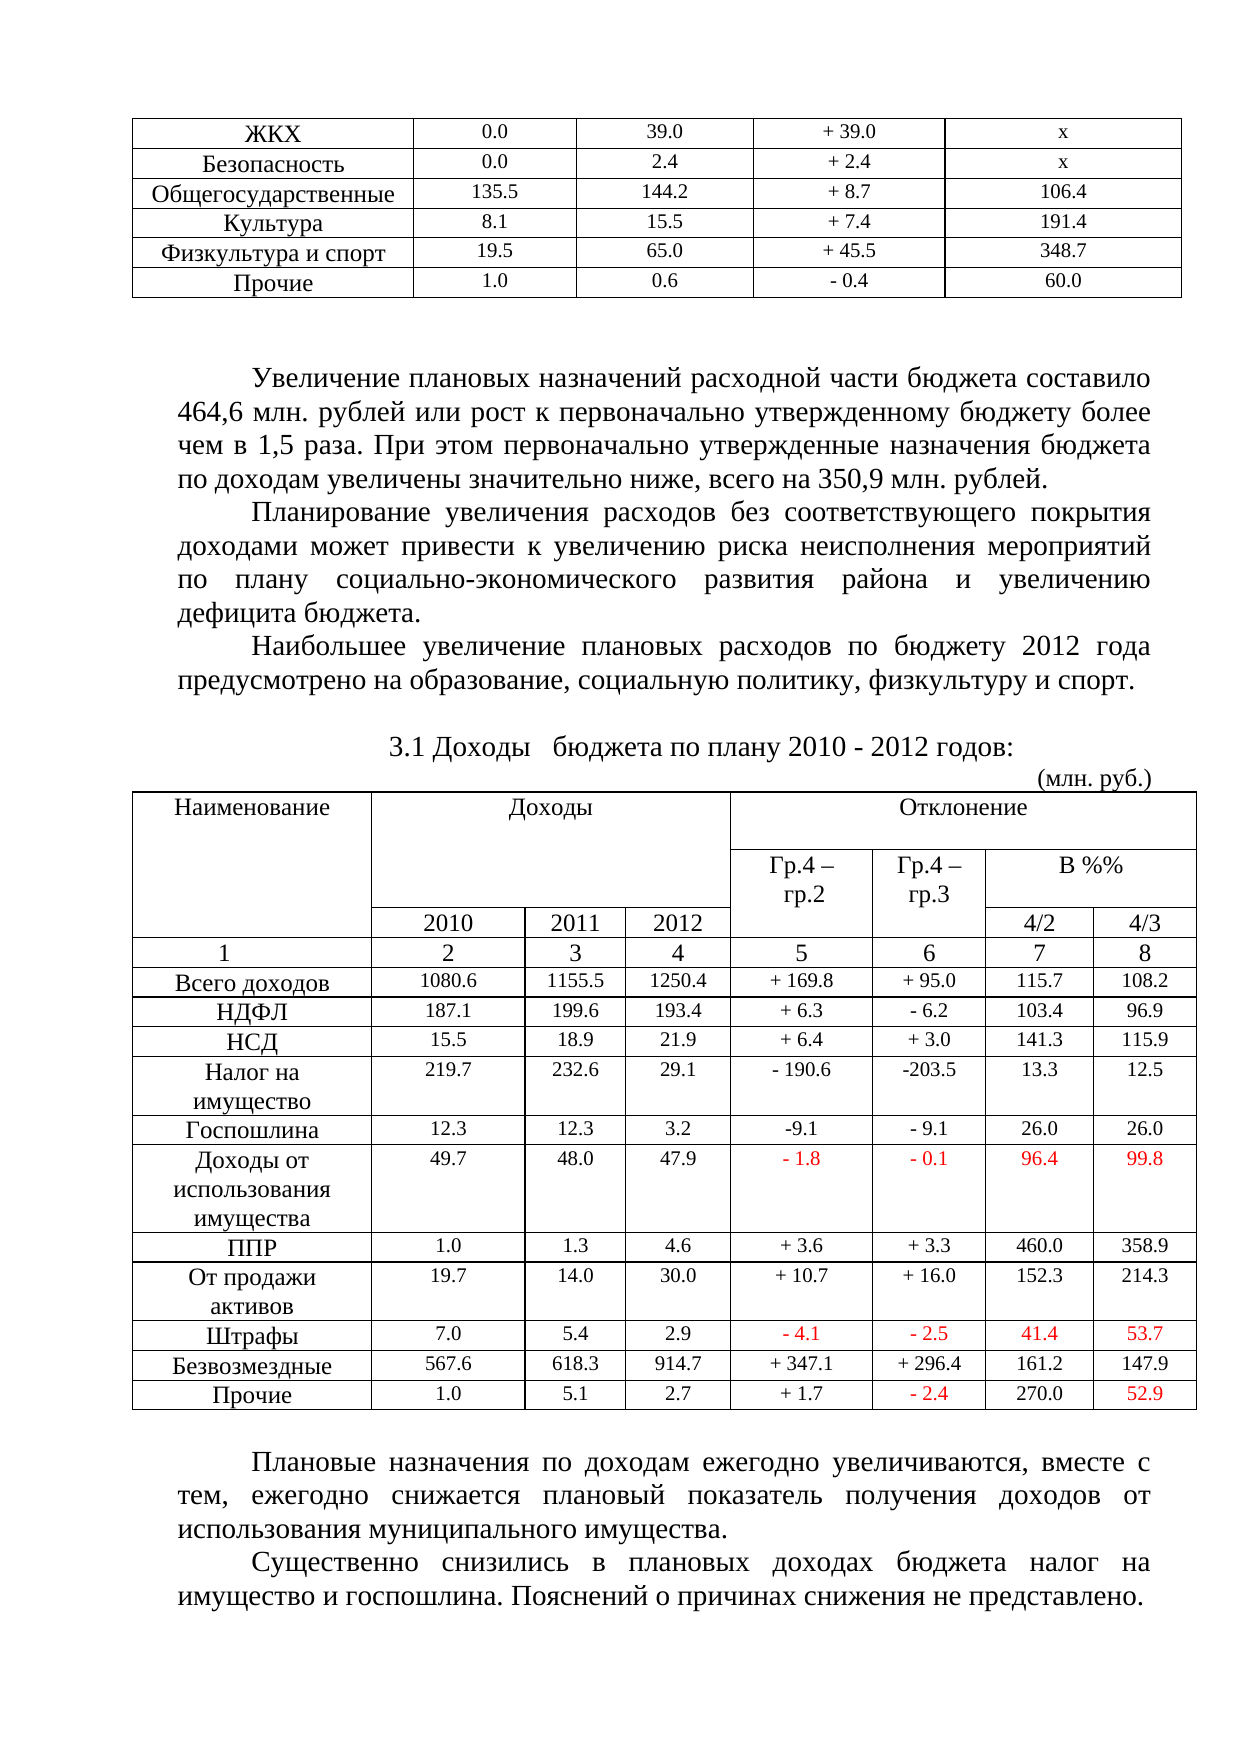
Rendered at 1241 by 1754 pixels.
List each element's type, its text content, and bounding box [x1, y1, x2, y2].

table_cell Штрафы [133, 1321, 371, 1350]
table_cell 4/3 [1094, 908, 1196, 937]
table_cell 2011 [526, 908, 625, 937]
table_cell Культура [133, 209, 413, 237]
table_cell 6 [873, 938, 985, 967]
table_cell 141.3 [986, 1027, 1093, 1056]
table_cell 12.3 [526, 1116, 625, 1144]
table_cell 5.1 [526, 1381, 625, 1409]
text (млн. руб.) [177, 763, 1152, 791]
table_cell 52.9 [1094, 1381, 1196, 1409]
table_cell - 4.1 [731, 1321, 872, 1350]
table_cell 4 [626, 938, 730, 967]
table_cell 18.9 [526, 1027, 625, 1056]
table_cell ЖКХ [133, 119, 413, 148]
table_cell 7.0 [372, 1321, 524, 1350]
table_cell 29.1 [626, 1057, 730, 1114]
table_cell 13.3 [986, 1057, 1093, 1114]
table_cell От продажи активов [133, 1263, 371, 1320]
table_cell 1.0 [372, 1381, 524, 1409]
table_cell 232.6 [526, 1057, 625, 1114]
table_cell В %% [986, 850, 1196, 907]
table_cell + 2.4 [754, 149, 944, 178]
table_cell 47.9 [626, 1145, 730, 1232]
table_cell 48.0 [526, 1145, 625, 1232]
table_cell + 6.4 [731, 1027, 872, 1056]
text Наибольшее увеличение плановых расходов по бюджету 2012 года предусмотрено на образование, социальную политику, физкультуру и спорт. [177, 628, 1152, 696]
table_cell 49.7 [372, 1145, 524, 1232]
text 3.1 Доходы бюджета по плану 2010 - 2012 годов: [177, 729, 1152, 763]
table_cell Гр.4 – гр.2 [731, 850, 872, 937]
table_cell - 6.2 [873, 998, 985, 1026]
table_cell 65.0 [577, 238, 753, 267]
table_cell Физкультура и спорт [133, 238, 413, 267]
table_cell 12.3 [372, 1116, 524, 1144]
text Увеличение плановых назначений расходной части бюджета составило 464,6 млн. рублей или рост к первоначально утвержденному бюджету более чем в 1,5 раза. При этом первоначально утвержденные назначения бюджета по доходам увеличены значительно ниже, всего на 350,9 млн. рублей. [177, 360, 1152, 494]
table_cell 161.2 [986, 1351, 1093, 1379]
table_cell х [946, 149, 1181, 178]
table_cell 15.5 [372, 1027, 524, 1056]
table_cell 15.5 [577, 209, 753, 237]
table_cell -9.1 [731, 1116, 872, 1144]
table_cell 3.2 [626, 1116, 730, 1144]
table_cell 1155.5 [526, 968, 625, 996]
table_cell 0.0 [414, 149, 576, 178]
table_cell + 45.5 [754, 238, 944, 267]
table_cell 115.9 [1094, 1027, 1196, 1056]
text Существенно снизились в плановых доходах бюджета налог на имущество и госпошлина. Пояснений о причинах снижения не представлено. [177, 1544, 1152, 1612]
table_cell Налог на имущество [133, 1057, 371, 1114]
table_cell 96.4 [986, 1145, 1093, 1232]
table_cell 1 [133, 938, 371, 967]
table_cell - 190.6 [731, 1057, 872, 1114]
table_cell 1250.4 [626, 968, 730, 996]
table_cell + 169.8 [731, 968, 872, 996]
table_cell Прочие [133, 1381, 371, 1409]
table_cell Прочие [133, 268, 413, 297]
table_cell 270.0 [986, 1381, 1093, 1409]
table_header Доходы [372, 793, 730, 907]
table_cell Гр.4 – гр.3 [873, 850, 985, 937]
table_cell 358.9 [1094, 1233, 1196, 1261]
table_cell 2.9 [626, 1321, 730, 1350]
table_cell 2012 [626, 908, 730, 937]
table_cell - 9.1 [873, 1116, 985, 1144]
table_cell 26.0 [1094, 1116, 1196, 1144]
table_cell 152.3 [986, 1263, 1093, 1320]
table_cell - 2.4 [873, 1381, 985, 1409]
table_cell 1.0 [372, 1233, 524, 1261]
table_cell 2010 [372, 908, 524, 937]
table_cell 0.0 [414, 119, 576, 148]
text Плановые назначения по доходам ежегодно увеличиваются, вместе с тем, ежегодно снижается плановый показатель получения доходов от использования муниципального имущества. [177, 1444, 1152, 1544]
table_cell 8 [1094, 938, 1196, 967]
table_cell + 3.0 [873, 1027, 985, 1056]
table_cell + 3.3 [873, 1233, 985, 1261]
table_cell 19.5 [414, 238, 576, 267]
table_cell х [946, 119, 1181, 148]
table_cell Безвозмездные [133, 1351, 371, 1379]
table_cell 135.5 [414, 179, 576, 207]
table_cell 2.4 [577, 149, 753, 178]
table_cell 199.6 [526, 998, 625, 1026]
table_cell - 0.1 [873, 1145, 985, 1232]
table_cell 2 [372, 938, 524, 967]
table_cell Госпошлина [133, 1116, 371, 1144]
table_cell 914.7 [626, 1351, 730, 1379]
table_cell Общегосударственные [133, 179, 413, 207]
table_cell - 1.8 [731, 1145, 872, 1232]
text Планирование увеличения расходов без соответствующего покрытия доходами может привести к увеличению риска неисполнения мероприятий по плану социально-экономического развития района и увеличению дефицита бюджета. [177, 494, 1152, 628]
table_cell 193.4 [626, 998, 730, 1026]
table_cell 567.6 [372, 1351, 524, 1379]
table_cell 106.4 [946, 179, 1181, 207]
table_cell + 347.1 [731, 1351, 872, 1379]
table_cell 115.7 [986, 968, 1093, 996]
table_cell 214.3 [1094, 1263, 1196, 1320]
table_cell 219.7 [372, 1057, 524, 1114]
table_cell + 39.0 [754, 119, 944, 148]
table_cell + 6.3 [731, 998, 872, 1026]
table_cell 618.3 [526, 1351, 625, 1379]
table_cell 21.9 [626, 1027, 730, 1056]
table_cell 1080.6 [372, 968, 524, 996]
table_cell 4.6 [626, 1233, 730, 1261]
table_cell 191.4 [946, 209, 1181, 237]
table_cell + 3.6 [731, 1233, 872, 1261]
table_cell НСД [133, 1027, 371, 1056]
table_cell - 2.5 [873, 1321, 985, 1350]
table_cell 39.0 [577, 119, 753, 148]
table_cell 41.4 [986, 1321, 1093, 1350]
table_cell 12.5 [1094, 1057, 1196, 1114]
table_cell 103.4 [986, 998, 1093, 1026]
table_cell 14.0 [526, 1263, 625, 1320]
table_cell 144.2 [577, 179, 753, 207]
table_cell - 0.4 [754, 268, 944, 297]
table_cell 5 [731, 938, 872, 967]
table_cell + 95.0 [873, 968, 985, 996]
table_header Отклонение [731, 793, 1196, 849]
table_cell 30.0 [626, 1263, 730, 1320]
table_cell 1.0 [414, 268, 576, 297]
table_cell 187.1 [372, 998, 524, 1026]
table_cell + 296.4 [873, 1351, 985, 1379]
table_cell 60.0 [946, 268, 1181, 297]
table_cell 108.2 [1094, 968, 1196, 996]
table_cell + 8.7 [754, 179, 944, 207]
table_cell 0.6 [577, 268, 753, 297]
table_cell 3 [526, 938, 625, 967]
table_cell 96.9 [1094, 998, 1196, 1026]
table_cell 8.1 [414, 209, 576, 237]
table_cell 19.7 [372, 1263, 524, 1320]
table_cell 5.4 [526, 1321, 625, 1350]
table_cell НДФЛ [133, 998, 371, 1026]
table_cell + 10.7 [731, 1263, 872, 1320]
table_cell + 16.0 [873, 1263, 985, 1320]
table_cell 99.8 [1094, 1145, 1196, 1232]
table_header Наименование [133, 793, 371, 937]
table_cell 53.7 [1094, 1321, 1196, 1350]
table_cell + 1.7 [731, 1381, 872, 1409]
table_cell 1.3 [526, 1233, 625, 1261]
table_cell 2.7 [626, 1381, 730, 1409]
table_cell + 7.4 [754, 209, 944, 237]
table_cell -203.5 [873, 1057, 985, 1114]
table_cell 460.0 [986, 1233, 1093, 1261]
table_cell 348.7 [946, 238, 1181, 267]
table_cell 147.9 [1094, 1351, 1196, 1379]
table_cell Доходы от использования имущества [133, 1145, 371, 1232]
table_cell 4/2 [986, 908, 1093, 937]
table_cell 7 [986, 938, 1093, 967]
table_cell Всего доходов [133, 968, 371, 996]
table_cell Безопасность [133, 149, 413, 178]
table_cell ППР [133, 1233, 371, 1261]
table_cell 26.0 [986, 1116, 1093, 1144]
